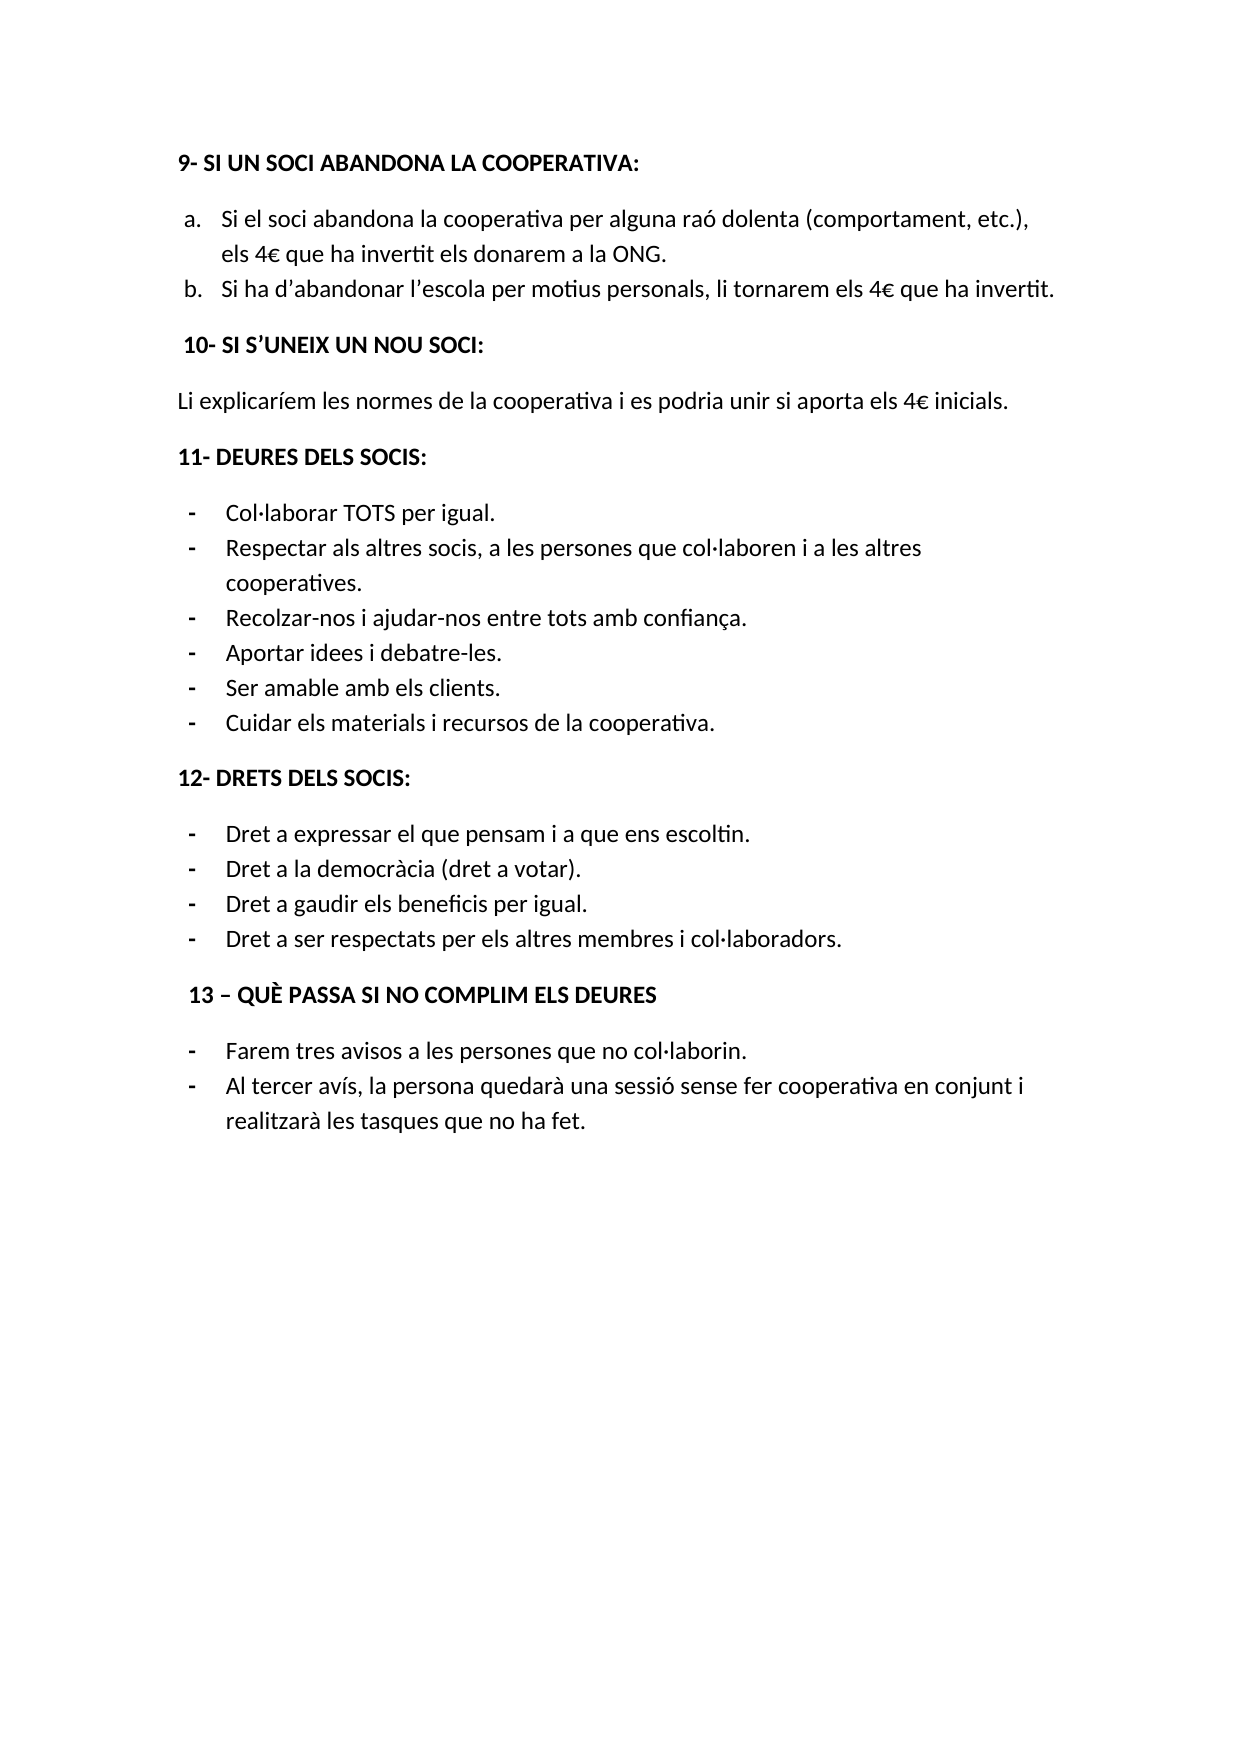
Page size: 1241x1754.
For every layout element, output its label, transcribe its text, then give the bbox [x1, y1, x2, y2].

list Col·laborar TOTS per igual. [188, 497, 1063, 527]
text 11- DEURES DELS SOCIS: [177, 441, 1063, 471]
list Dret a la democràcia (dret a votar). [188, 853, 1063, 884]
list Dret a ser respectats per els altres membres i col·laboradors. [188, 923, 1063, 954]
text 10- SI S’UNEIX UN NOU SOCI: [177, 329, 1063, 360]
list Si ha d’abandonar l’escola per motius personals, li tornarem els 4€ que ha invertit. [183, 273, 1063, 304]
list Recolzar-nos i ajudar-nos entre tots amb confiança. [188, 602, 1063, 632]
list Aportar idees i debatre-les. [188, 637, 1063, 667]
text 9- SI UN SOCI ABANDONA LA COOPERATIVA: [177, 148, 1063, 178]
list Al tercer avís, la persona quedarà una sessió sense fer cooperativa en conjunt i realitzarà les tasques que no ha fet. [188, 1070, 1063, 1136]
text Li explicaríem les normes de la cooperativa i es podria unir si aporta els 4€ inicials. [177, 385, 1063, 416]
text 12- DRETS DELS SOCIS: [177, 763, 1063, 793]
text 13 – QUÈ PASSA SI NO COMPLIM ELS DEURES [188, 979, 1063, 1010]
list Dret a gaudir els beneficis per igual. [188, 888, 1063, 919]
list Si el soci abandona la cooperativa per alguna raó dolenta (comportament, etc.), els 4€ que ha invertit els donarem a la ONG. [183, 203, 1063, 269]
list Farem tres avisos a les persones que no col·laborin. [188, 1035, 1063, 1066]
list Ser amable amb els clients. [188, 672, 1063, 702]
list Cuidar els materials i recursos de la cooperativa. [188, 707, 1063, 737]
list Respectar als altres socis, a les persones que col·laboren i a les altres cooperatives. [188, 532, 1063, 597]
list Dret a expressar el que pensam i a que ens escoltin. [188, 818, 1063, 849]
